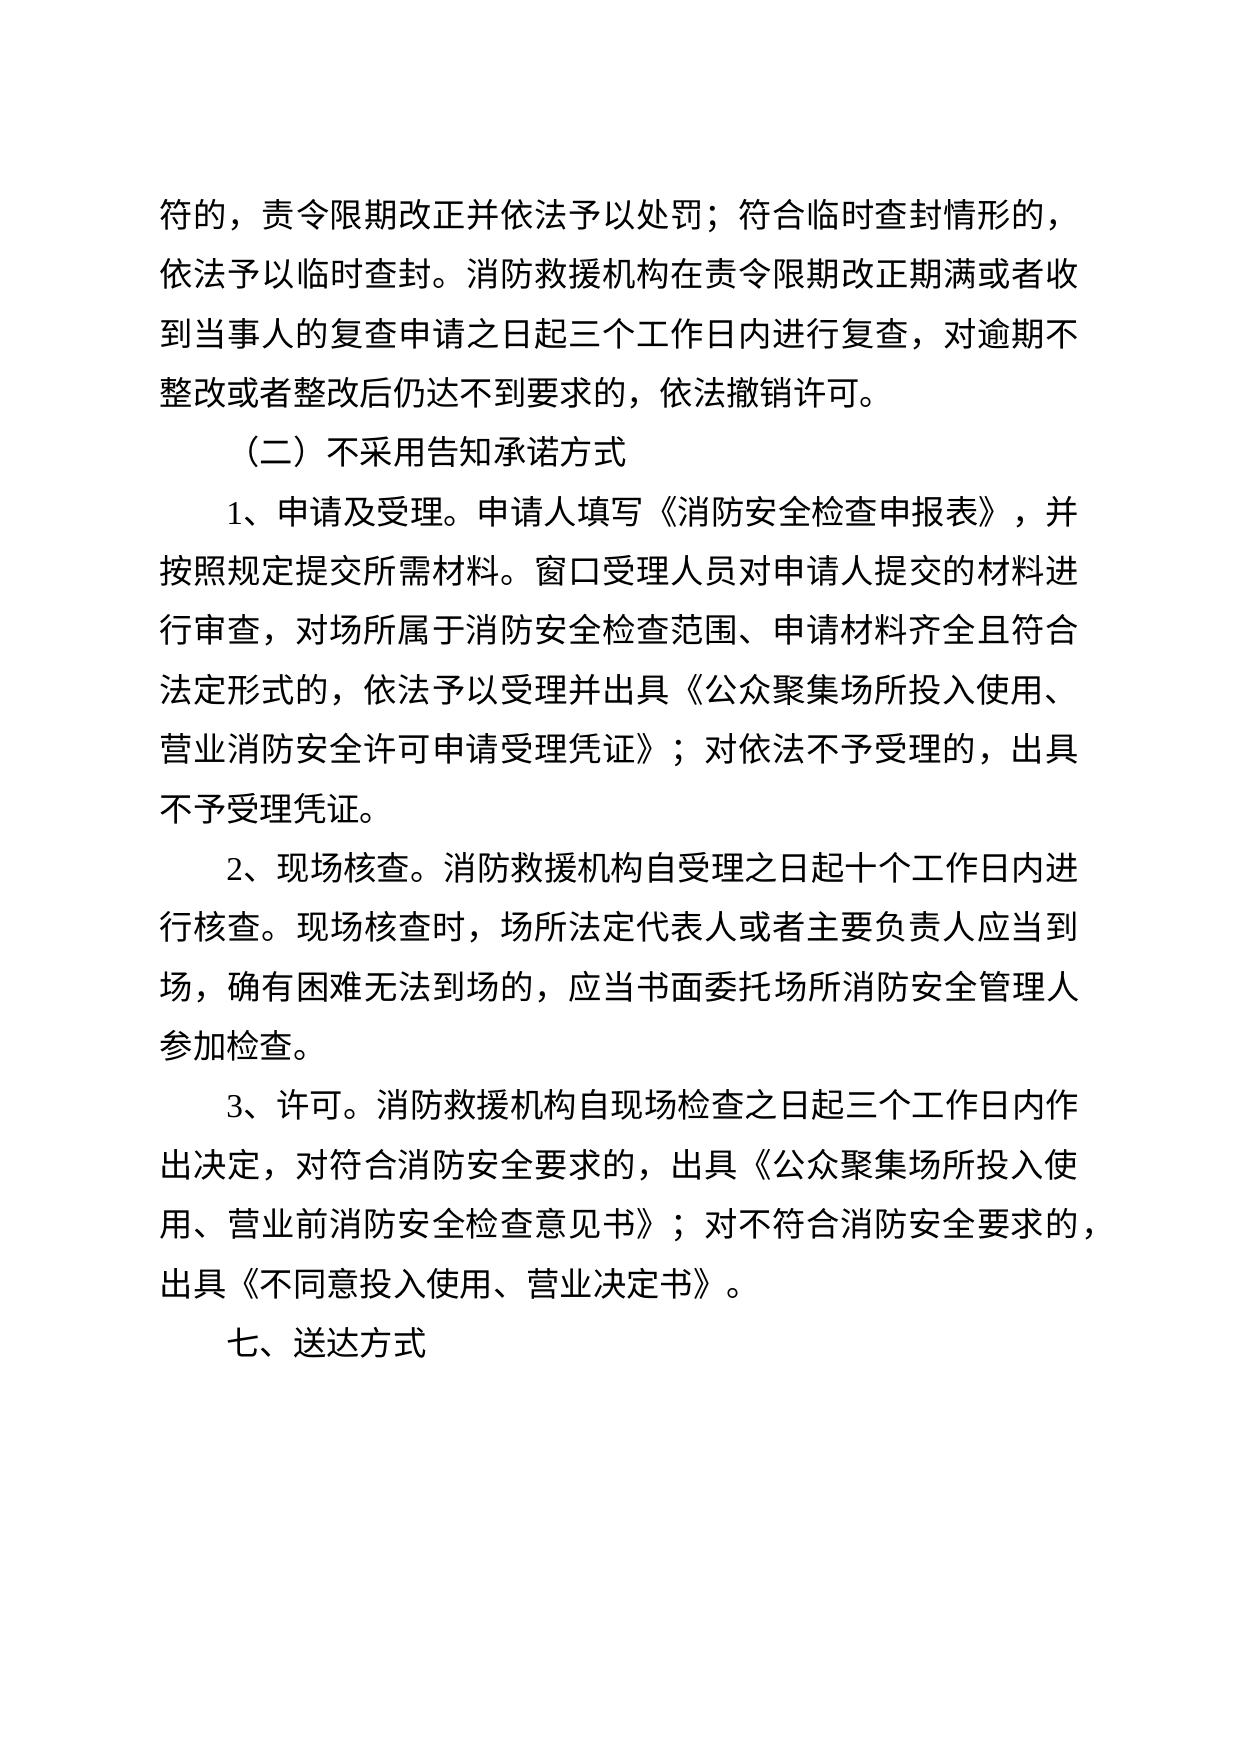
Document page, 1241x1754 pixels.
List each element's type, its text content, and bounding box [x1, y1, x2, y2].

text 1、申请及受理。申请人填写《消防安全检查申报表》，并按照规定提交所需材料。窗口受理人员对申请人提交的材料进行审查，对场所属于消防安全检查范围、申请材料齐全且符合法定形式的，依法予以受理并出具《公众聚集场所投入使用、营业消防安全许可申请受理凭证》；对依法不予受理的，出具不予受理凭证。 [159, 477, 1081, 833]
text 2、现场核查。消防救援机构自受理之日起十个工作日内进行核查。现场核查时，场所法定代表人或者主要负责人应当到场，确有困难无法到场的，应当书面委托场所消防安全管理人参加检查。 [159, 833, 1081, 1070]
text 3、许可。消防救援机构自现场检查之日起三个工作日内作出决定，对符合消防安全要求的，出具《公众聚集场所投入使用、营业前消防安全检查意见书》；对不符合消防安全要求的，出具《不同意投入使用、营业决定书》。 [159, 1070, 1081, 1308]
text 七、送达方式 [159, 1308, 1081, 1367]
text （二）不采用告知承诺方式 [159, 417, 1081, 477]
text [159, 180, 1081, 417]
